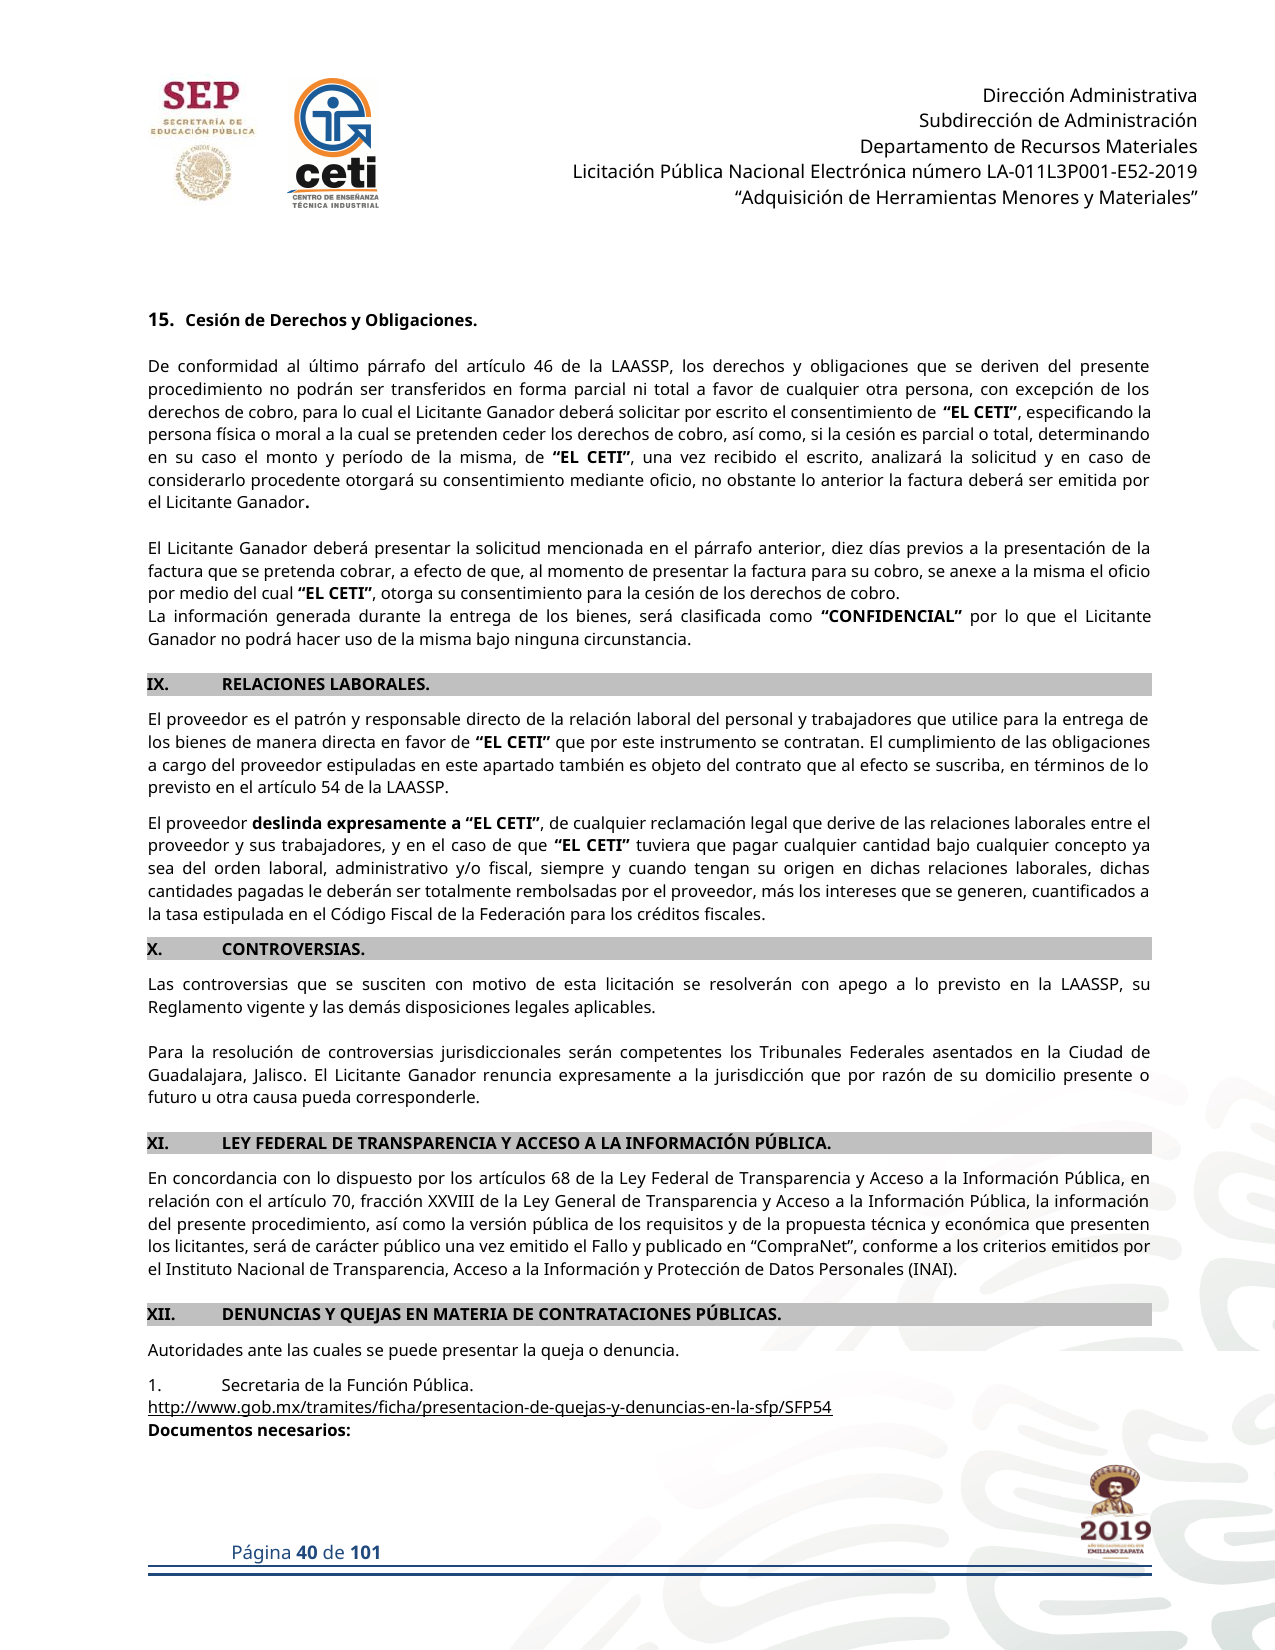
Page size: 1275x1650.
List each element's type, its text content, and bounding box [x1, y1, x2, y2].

text Documentos necesarios: [148, 1419, 1152, 1442]
list Cesión de Derechos y Obligaciones. [148, 307, 1152, 332]
list La información generada durante la entrega de los bienes, será clasificada como “CONFIDENCIAL” por lo que el Licitante Ganador no podrá hacer uso de la misma bajo ninguna circunstancia. [148, 605, 1152, 650]
list El Licitante Ganador deberá presentar la solicitud mencionada en el párrafo anterior, diez días previos a la presentación de la factura que se pretenda cobrar, a efecto de que, al momento de presentar la factura para su cobro, se anexe a la misma el oficio por medio del cual “EL CETI”, otorga su consentimiento para la cesión de los derechos de cobro. [148, 537, 1152, 605]
list CONTROVERSIAS. [147, 937, 1152, 960]
picture [287, 78, 379, 208]
text Autoridades ante las cuales se puede presentar la queja o denuncia. [148, 1338, 1152, 1361]
list De conformidad al último párrafo del artículo 46 de la LAASSP, los derechos y obligaciones que se deriven del presente procedimiento no podrán ser transferidos en forma parcial ni total a favor de cualquier otra persona, con excepción de los derechos de cobro, para lo cual el Licitante Ganador deberá solicitar por escrito el consentimiento de “EL CETI”, especificando la persona física o moral a la cual se pretenden ceder los derechos de cobro, así como, si la cesión es parcial o total, determinando en su caso el monto y período de la misma, de “EL CETI”, una vez recibido el escrito, analizará la solicitud y en caso de considerarlo procedente otorgará su consentimiento mediante oficio, no obstante lo anterior la factura deberá ser emitida por el Licitante Ganador. [148, 355, 1152, 514]
text Para la resolución de controversias jurisdiccionales serán competentes los Tribunales Federales asentados en la Ciudad de Guadalajara, Jalisco. El Licitante Ganador renuncia expresamente a la jurisdicción que por razón de su domicilio presente o futuro u otra causa pueda corresponderle. [148, 1041, 1152, 1109]
picture [146, 1040, 1275, 1650]
text Las controversias que se susciten con motivo de esta licitación se resolverán con apego a lo previsto en la LAASSP, su Reglamento vigente y las demás disposiciones legales aplicables. [148, 973, 1152, 1018]
text El proveedor es el patrón y responsable directo de la relación laboral del personal y trabajadores que utilice para la entrega de los bienes de manera directa en favor de “EL CETI” que por este instrumento se contratan. El cumplimiento de las obligaciones a cargo del proveedor estipuladas en este apartado también es objeto del contrato que al efecto se suscriba, en términos de lo previsto en el artículo 54 de la LAASSP. [148, 708, 1152, 799]
text http://www.gob.mx/tramites/ficha/presentacion-de-quejas-y-denuncias-en-la-sfp/SFP54 [148, 1396, 1152, 1419]
picture [147, 73, 258, 208]
text En concordancia con lo dispuesto por los artículos 68 de la Ley Federal de Transparencia y Acceso a la Información Pública, en relación con el artículo 70, fracción XXVIII de la Ley General de Transparencia y Acceso a la Información Pública, la información del presente procedimiento, así como la versión pública de los requisitos y de la propuesta técnica y económica que presenten los licitantes, será de carácter público una vez emitido el Fallo y publicado en “CompraNet”, conforme a los criterios emitidos por el Instituto Nacional de Transparencia, Acceso a la Información y Protección de Datos Personales (INAI). [148, 1167, 1152, 1280]
text 1. Secretaria de la Función Pública. [148, 1373, 1152, 1396]
list LEY FEDERAL DE TRANSPARENCIA Y ACCESO A LA INFORMACIÓN PÚBLICA. [147, 1132, 1152, 1154]
list RELACIONES LABORALES. [147, 673, 1152, 696]
text El proveedor deslinda expresamente a “EL CETI”, de cualquier reclamación legal que derive de las relaciones laborales entre el proveedor y sus trabajadores, y en el caso de que “EL CETI” tuviera que pagar cualquier cantidad bajo cualquier concepto ya sea del orden laboral, administrativo y/o fiscal, siempre y cuando tengan su origen en dichas relaciones laborales, dichas cantidades pagadas le deberán ser totalmente rembolsadas por el proveedor, más los intereses que se generen, cuantificados a la tasa estipulada en el Código Fiscal de la Federación para los créditos fiscales. [148, 811, 1152, 925]
list DENUNCIAS Y QUEJAS EN MATERIA DE CONTRATACIONES PÚBLICAS. [147, 1303, 1152, 1326]
